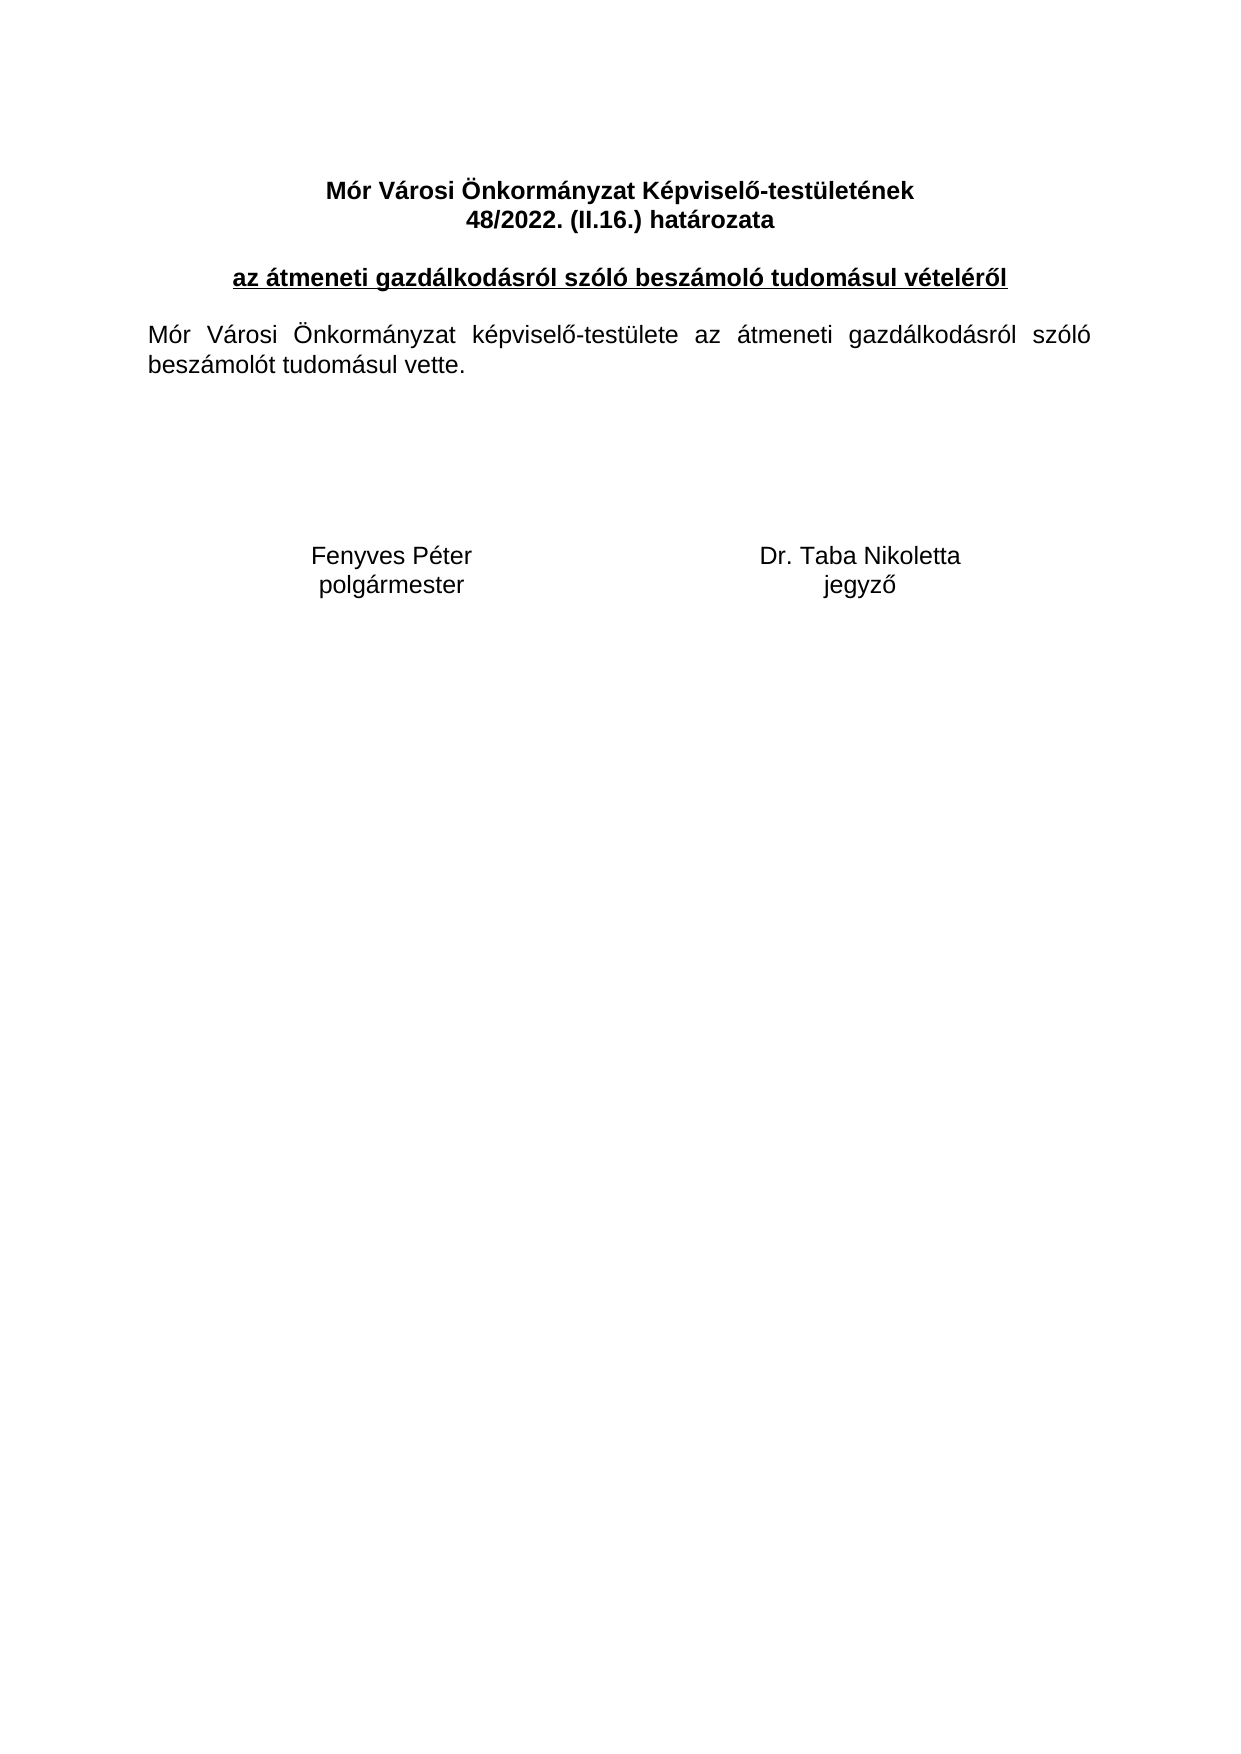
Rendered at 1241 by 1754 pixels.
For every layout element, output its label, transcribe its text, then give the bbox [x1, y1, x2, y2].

text Fenyves Péter Dr. Taba Nikoletta [148, 541, 1093, 570]
text 48/2022. (II.16.) határozata [148, 205, 1093, 234]
text az átmeneti gazdálkodásról szóló beszámoló tudomásul vételéről [148, 263, 1093, 291]
text polgármester jegyző [148, 570, 1093, 599]
text Mór Városi Önkormányzat képviselő-testülete az átmeneti gazdálkodásról szóló beszámolót tudomásul vette. [148, 320, 1093, 379]
text Mór Városi Önkormányzat Képviselő-testületének [148, 176, 1093, 205]
